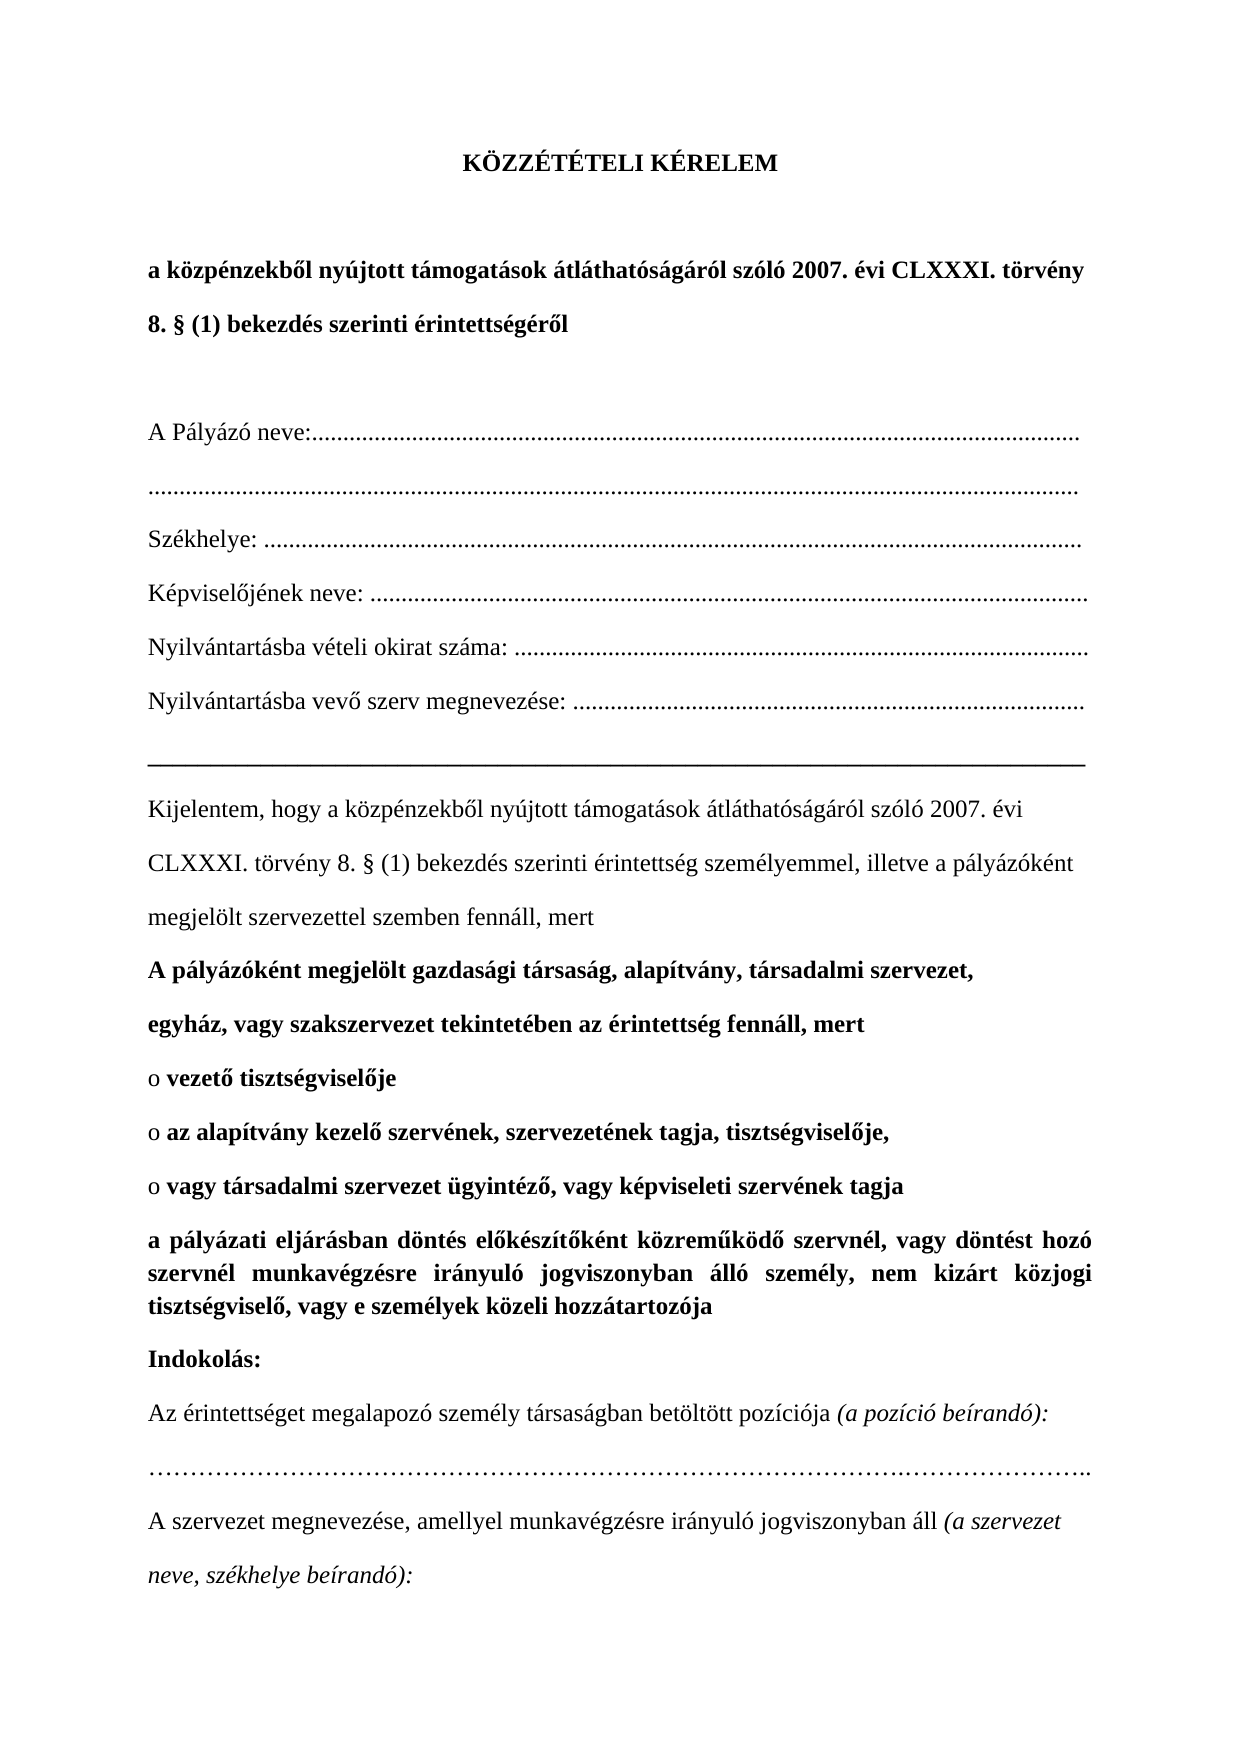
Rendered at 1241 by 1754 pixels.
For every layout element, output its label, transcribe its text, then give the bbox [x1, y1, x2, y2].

text ___________________________________________________________________________ [148, 740, 1093, 769]
text KÖZZÉTÉTELI KÉRELEM [148, 148, 1093, 176]
text ..................................................................................................................................................... [148, 471, 1093, 499]
text A pályázóként megjelölt gazdasági társaság, alapítvány, társadalmi szervezet, [148, 955, 1093, 984]
text a közpénzekből nyújtott támogatások átláthatóságáról szóló 2007. évi CLXXXI. törvény [148, 255, 1093, 284]
text o vagy társadalmi szervezet ügyintéző, vagy képviseleti szervének tagja [148, 1171, 1093, 1199]
text ……………………………………………………………………………….………………….. [148, 1452, 1093, 1481]
text Székhelye: ................................................................................................................................... [148, 524, 1093, 553]
text Kijelentem, hogy a közpénzekből nyújtott támogatások átláthatóságáról szóló 2007. évi [148, 794, 1093, 823]
text Képviselőjének neve: ................................................................................................................... [148, 578, 1093, 607]
text Nyilvántartásba vételi okirat száma: ............................................................................................ [148, 632, 1093, 661]
text a pályázati eljárásban döntés előkészítőként közreműködő szervnél, vagy döntést hozó szervnél munkavégzésre irányuló jogviszonyban álló személy, nem kizárt közjogi tisztségviselő, vagy e személyek közeli hozzátartozója [148, 1225, 1093, 1319]
text o az alapítvány kezelő szervének, szervezetének tagja, tisztségviselője, [148, 1117, 1093, 1146]
text megjelölt szervezettel szemben fennáll, mert [148, 902, 1093, 930]
text 8. § (1) bekezdés szerinti érintettségéről [148, 309, 1093, 338]
text CLXXXI. törvény 8. § (1) bekezdés szerinti érintettség személyemmel, illetve a pályázóként [148, 848, 1093, 876]
text A szervezet megnevezése, amellyel munkavégzésre irányuló jogviszonyban áll (a szervezet [148, 1506, 1093, 1535]
text Indokolás: [148, 1344, 1093, 1373]
text egyház, vagy szakszervezet tekintetében az érintettség fennáll, mert [148, 1009, 1093, 1038]
text Nyilvántartásba vevő szerv megnevezése: .................................................................................. [148, 686, 1093, 715]
text Az érintettséget megalapozó személy társaságban betöltött pozíciója (a pozíció beírandó): [148, 1398, 1093, 1427]
text A Pályázó neve:........................................................................................................................... [148, 417, 1093, 446]
text neve, székhelye beírandó): [148, 1560, 1093, 1589]
text o vezető tisztségviselője [148, 1063, 1093, 1092]
